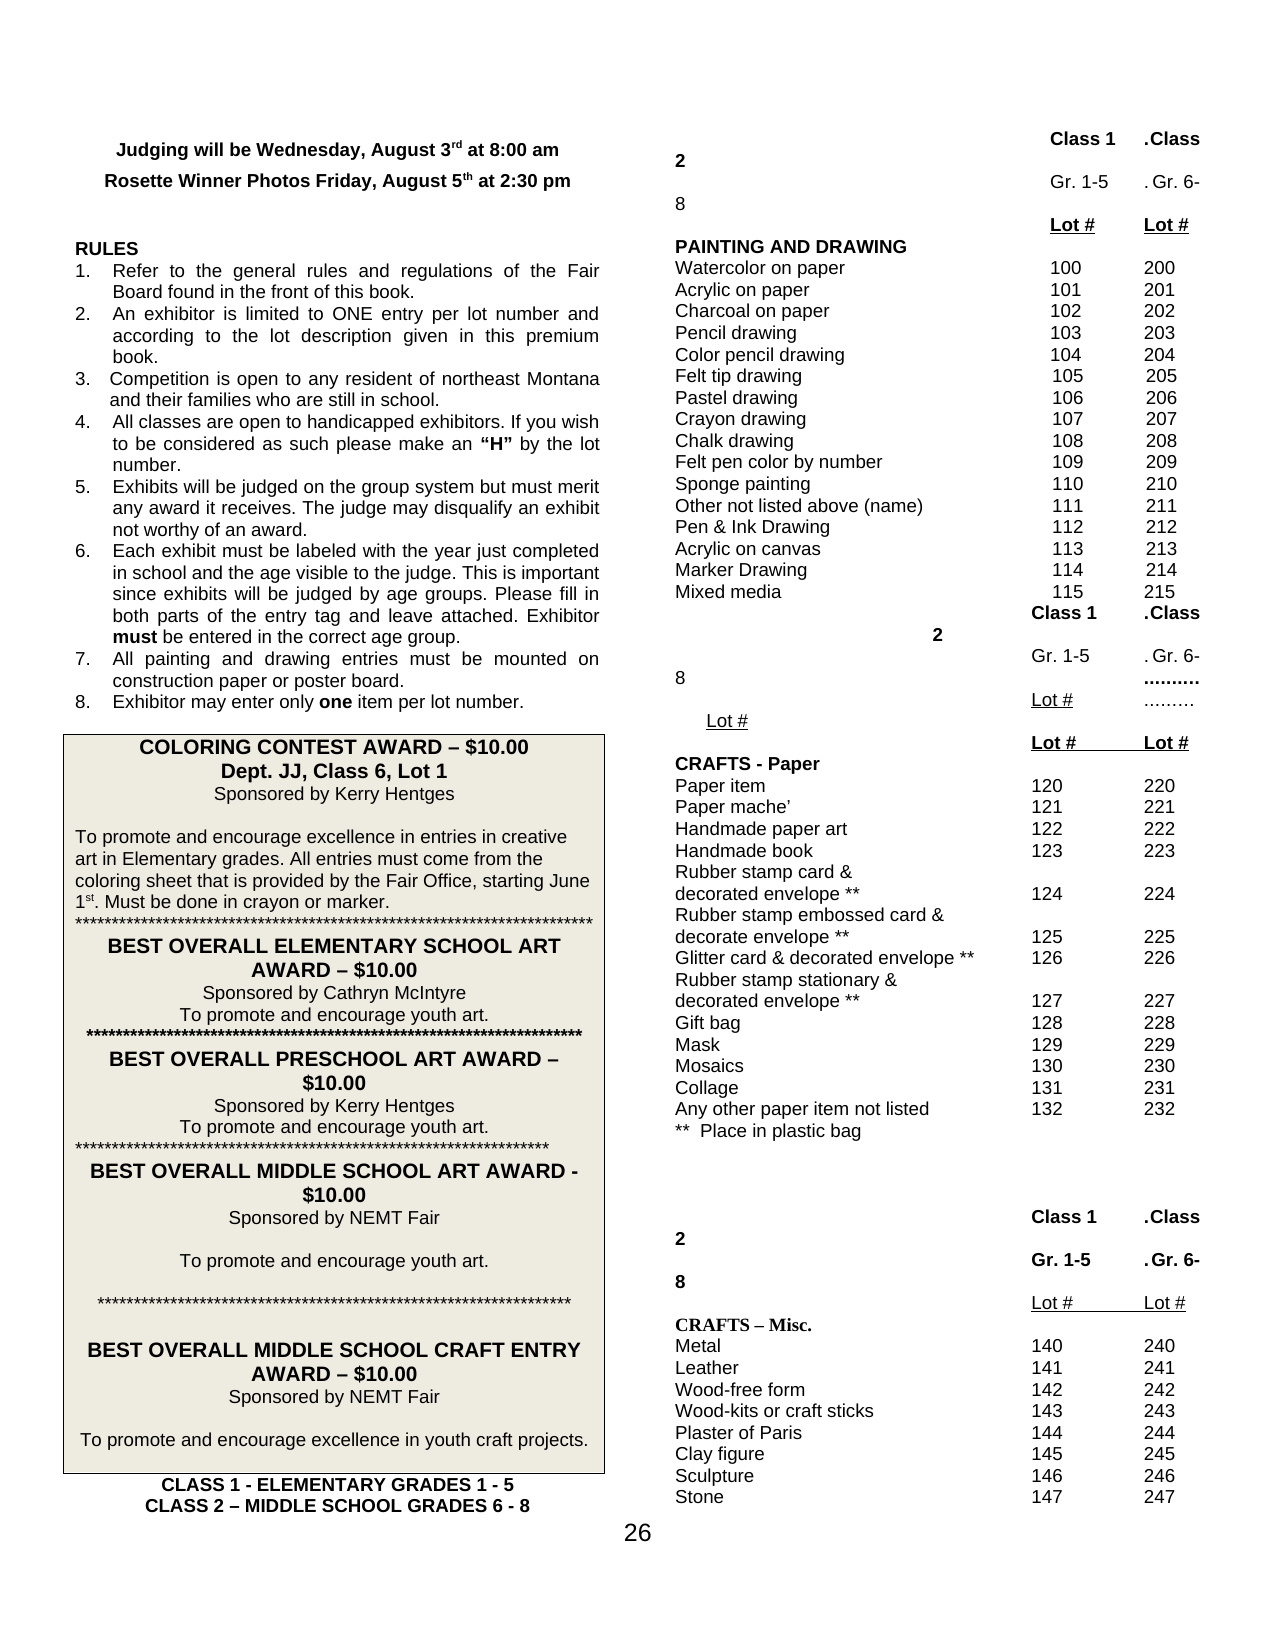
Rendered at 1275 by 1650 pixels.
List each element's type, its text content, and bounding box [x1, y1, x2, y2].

text 1. Refer to the general rules and regulations of the Fair Board found in the front of this book. [75, 260, 600, 303]
text Sculpture 146 246 [675, 1465, 1200, 1486]
text Class 1 Class 2 [675, 128, 1200, 171]
text ** Place in plastic bag [675, 1120, 1200, 1141]
text Felt tip drawing 105 205 [675, 365, 1200, 387]
text Charcoal on paper 102 202 [675, 300, 1200, 322]
text Judging will be Wednesday, August 3rd at 8:00 am [75, 137, 600, 160]
text Watercolor on paper 100 200 [675, 257, 1200, 279]
text CLASS 1 - ELEMENTARY GRADES 1 - 5 [75, 1474, 600, 1495]
text Marker Drawing 114 214 [675, 559, 1200, 581]
text Leather 141 241 [675, 1357, 1200, 1378]
text Glitter card & decorated envelope ** 126 226 [675, 947, 1200, 969]
text Lot # # [675, 732, 1200, 753]
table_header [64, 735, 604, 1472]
text Rubber stamp card & [675, 861, 1200, 882]
text Plaster of Paris 144 244 [675, 1422, 1200, 1443]
text CRAFTS – Misc. [675, 1314, 1200, 1335]
text Crayon drawing 107 207 [675, 408, 1200, 430]
text decorated envelope ** 124 224 [675, 882, 1200, 904]
text 3. Competition is open to any resident of northeast Montana and their families who are still in school. [75, 368, 600, 411]
text Clay figure 145 245 [675, 1443, 1200, 1465]
text Paper item 120 220 [675, 775, 1200, 796]
text Color pencil drawing 104 204 [675, 343, 1200, 365]
text Handmade book 123 223 [675, 839, 1200, 861]
text Gr. 1-5 Gr. 6-8 Lot # # [675, 645, 1200, 732]
text Felt pen color by number 109 209 [675, 451, 1200, 473]
text Chalk drawing 108 208 [675, 430, 1200, 451]
text Any other paper item not listed 132 232 [675, 1098, 1200, 1120]
text Gr. 1-5 Gr. 6-8 [675, 1249, 1200, 1292]
text Sponge painting 110 210 [675, 473, 1200, 494]
text Mosaics 130 230 [675, 1055, 1200, 1077]
text 7. All painting and drawing entries must be mounted on construction paper or poster board. [75, 648, 600, 691]
text PAINTING AND DRAWING [675, 236, 1200, 257]
text Rubber stamp stationary & [675, 969, 1200, 990]
text CLASS 2 – MIDDLE SCHOOL GRADES 6 - 8 [75, 1495, 600, 1517]
text Gr. 1-5 Gr. 6-8 [675, 171, 1200, 214]
text Wood-free form 142 242 [675, 1378, 1200, 1400]
text Mixed media 115 215 [675, 581, 1200, 602]
text Paper mache’ 121 221 [675, 796, 1200, 818]
text 4. All classes are open to handicapped exhibitors. If you wish to be considered as such please make an “H” by the lot number. [75, 411, 600, 475]
text Mask 129 229 [675, 1033, 1200, 1055]
text Gift bag 128 228 [675, 1012, 1200, 1033]
text CRAFTS - Paper [675, 753, 1200, 775]
text Class 1 Class 2 [675, 602, 1200, 645]
text Lot # Lot # [675, 214, 1200, 236]
text Acrylic on paper 101 201 [675, 279, 1200, 300]
text Rubber stamp embossed card & [675, 904, 1200, 926]
text Other not listed above (name) 111 211 [675, 494, 1200, 516]
text decorate envelope ** 125 225 [675, 926, 1200, 947]
text 8. Exhibitor may enter only one item per lot number. [75, 691, 600, 713]
text decorated envelope ** 127 227 [675, 990, 1200, 1012]
text Acrylic on canvas 113 213 [675, 537, 1200, 559]
text 2. An exhibitor is limited to ONE entry per lot number and according to the lot description given in this premium book. [75, 303, 600, 368]
text Stone 147 247 [675, 1486, 1200, 1508]
text Pencil drawing 103 203 [675, 322, 1200, 343]
text Collage 131 231 [675, 1077, 1200, 1098]
text Pen & Ink Drawing 112 212 [675, 516, 1200, 537]
text Handmade paper art 122 222 [675, 818, 1200, 839]
text Lot # Lot # [675, 1292, 1200, 1314]
text 5. Exhibits will be judged on the group system but must merit any award it receives. The judge may disqualify an exhibit not worthy of an award. [75, 475, 600, 540]
text Rosette Winner Photos Friday, August 5th at 2:30 pm [75, 160, 600, 194]
text Class 1 Class 2 [675, 1206, 1200, 1249]
text Pastel drawing 106 206 [675, 387, 1200, 408]
text Wood-kits or craft sticks 143 243 [675, 1400, 1200, 1422]
text RULES [75, 238, 600, 260]
text 6. Each exhibit must be labeled with the year just completed in school and the age visible to the judge. This is important since exhibits will be judged by age groups. Please fill in both parts of the entry tag and leave attached. Exhibitor must be entered in the correct age group. [75, 540, 600, 648]
text Metal 140 240 [675, 1335, 1200, 1357]
